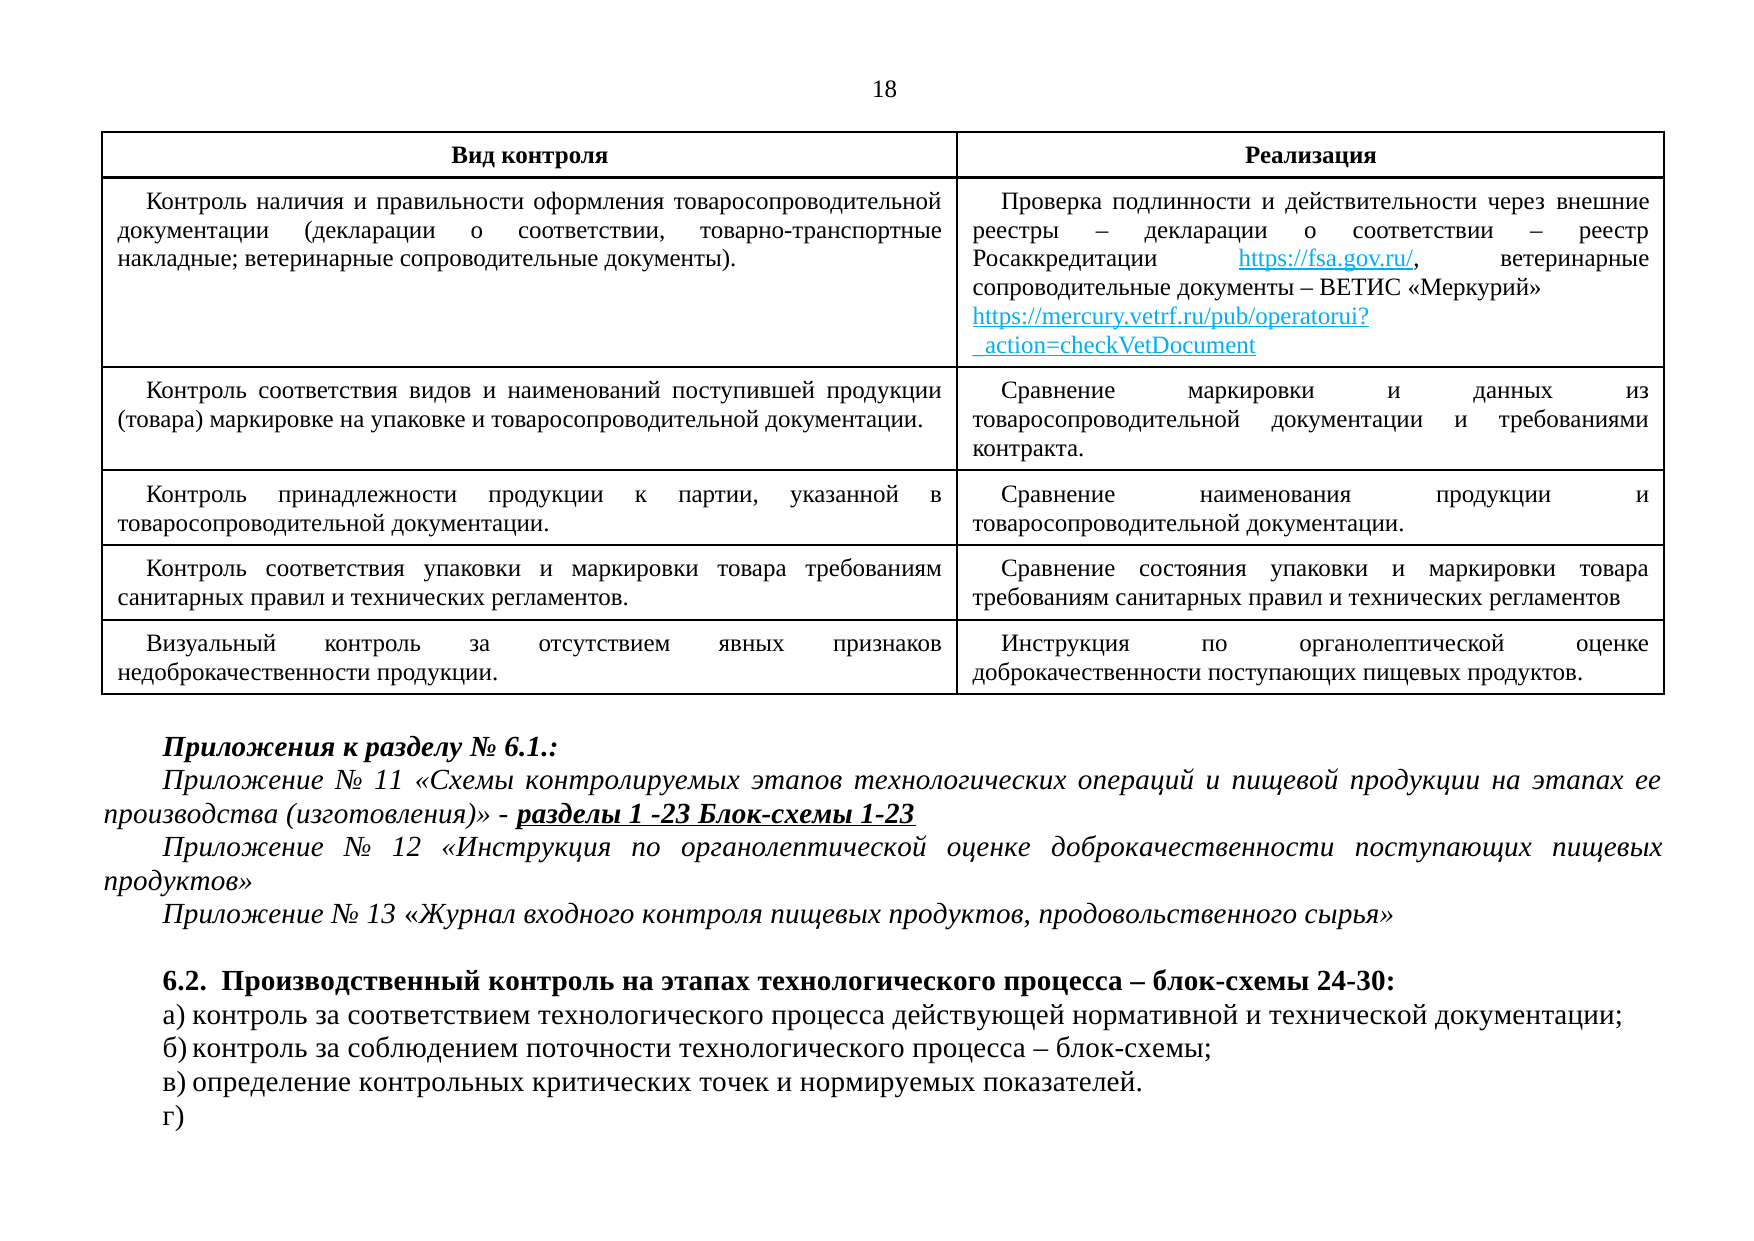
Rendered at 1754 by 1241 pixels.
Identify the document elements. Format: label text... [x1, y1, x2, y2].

table_cell Контроль соответствия видов и наименований поступившей продукции (товара) маркировке на упаковке и товаросопроводительной документации. [103, 368, 956, 469]
table_cell Инструкция по органолептической оценке доброкачественности поступающих пищевых продуктов. [958, 621, 1663, 693]
table_cell Сравнение наименования продукции и товаросопроводительной документации. [958, 471, 1663, 544]
table_cell Сравнение состояния упаковки и маркировки товара требованиям санитарных правил и технических регламентов [958, 546, 1663, 618]
table_cell Визуальный контроль за отсутствием явных признаков недоброкачественности продукции. [103, 621, 956, 693]
table_cell Проверка подлинности и действительности через внешние реестры – декларации о соответствии – реестр Росаккредитации https://fsa.gov.ru/, ветеринарные сопроводительные документы – ВЕТИС «Меркурий» https://mercury.vetrf.ru/pub/operatorui?_action=checkVetDocument [958, 179, 1663, 366]
table_cell Контроль наличия и правильности оформления товаросопроводительной документации (декларации о соответствии, товарно-транспортные накладные; ветеринарные сопроводительные документы). [103, 179, 956, 366]
table_cell Контроль соответствия упаковки и маркировки товара требованиям санитарных правил и технических регламентов. [103, 546, 956, 618]
text Приложение № 12 «Инструкция по органолептической оценке доброкачественности поступающих пищевых продуктов» [103, 829, 1665, 896]
table_cell Контроль принадлежности продукции к партии, указанной в товаросопроводительной документации. [103, 471, 956, 544]
text Приложение № 13 «Журнал входного контроля пищевых продуктов, продовольственного сырья» [103, 896, 1665, 930]
table_header Вид контроля [103, 133, 956, 176]
list Производственный контроль на этапах технологического процесса – блок-схемы 24-30: [103, 963, 1665, 997]
table_header Реализация [958, 133, 1663, 176]
text Приложения к разделу № 6.1.: [103, 729, 1665, 762]
list контроль за соблюдением поточности технологического процесса – блок-схемы; [103, 1031, 1665, 1064]
text Приложение № 11 «Схемы контролируемых этапов технологических операций и пищевой продукции на этапах ее производства (изготовления)» - разделы 1 -23 Блок-схемы 1-23 [103, 762, 1665, 829]
list контроль за соответствием технологического процесса действующей нормативной и технической документации; [103, 997, 1665, 1031]
list определение контрольных критических точек и нормируемых показателей. [103, 1064, 1665, 1098]
table_cell Сравнение маркировки и данных из товаросопроводительной документации и требованиями контракта. [958, 368, 1663, 469]
